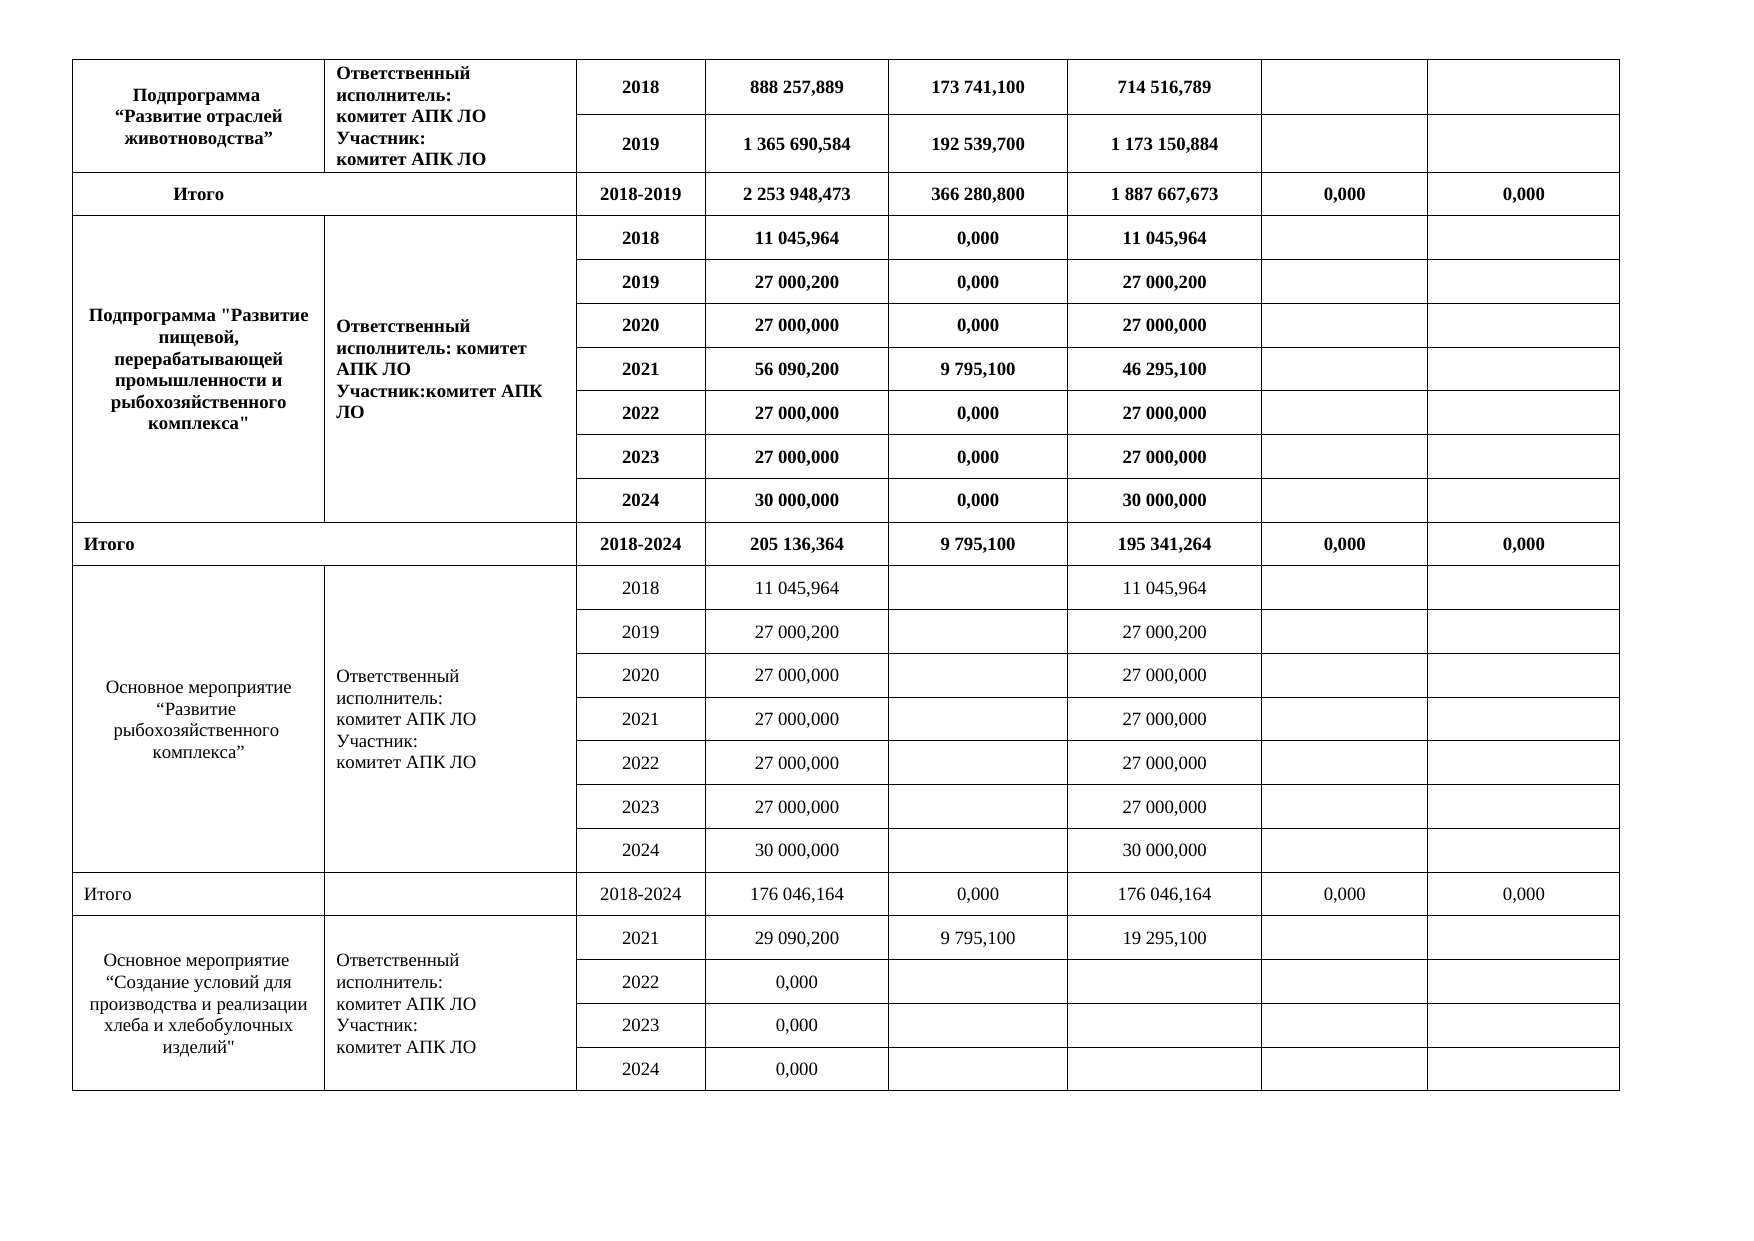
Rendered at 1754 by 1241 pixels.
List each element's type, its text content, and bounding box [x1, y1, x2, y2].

table_cell 0,000 [1428, 873, 1619, 915]
table_cell [1262, 304, 1427, 347]
table_cell 27 000,200 [1068, 260, 1261, 303]
table_cell [889, 1004, 1067, 1047]
table_cell [1262, 260, 1427, 303]
table_cell 27 000,000 [1068, 304, 1261, 347]
table_cell [1428, 610, 1619, 653]
table_cell 2018-2019 [577, 173, 705, 215]
table_cell 2021 [577, 348, 705, 390]
table_cell 11 045,964 [706, 216, 888, 259]
table_cell [1262, 115, 1427, 172]
table_cell [1262, 960, 1427, 1003]
table_cell 0,000 [1262, 173, 1427, 215]
table_cell 0,000 [889, 304, 1067, 347]
table_cell 2021 [577, 698, 705, 740]
table_cell 0,000 [889, 260, 1067, 303]
table_cell [889, 785, 1067, 828]
table_cell 27 000,000 [706, 654, 888, 697]
table_cell 195 341,264 [1068, 523, 1261, 565]
table_cell 27 000,200 [1068, 610, 1261, 653]
table_cell 2019 [577, 260, 705, 303]
table_cell 56 090,200 [706, 348, 888, 390]
table_cell 27 000,200 [706, 610, 888, 653]
table_cell [1262, 566, 1427, 609]
table_cell 0,000 [1428, 523, 1619, 565]
table_cell 9 795,100 [889, 523, 1067, 565]
table_cell [1262, 654, 1427, 697]
table_cell 0,000 [706, 1004, 888, 1047]
table_cell [1428, 829, 1619, 872]
table_cell 0,000 [1262, 873, 1427, 915]
table_cell 173 741,100 [889, 60, 1067, 114]
table_cell 192 539,700 [889, 115, 1067, 172]
table_cell Основное мероприятие “Создание условий для производства и реализации хлеба и хлебобулочных изделий" [73, 916, 324, 1090]
table_cell 30 000,000 [1068, 829, 1261, 872]
table_cell 27 000,000 [706, 698, 888, 740]
table_cell 2020 [577, 654, 705, 697]
table_cell [1428, 304, 1619, 347]
table_cell [1262, 348, 1427, 390]
table_cell 0,000 [706, 1048, 888, 1090]
table_cell [1428, 698, 1619, 740]
table_cell [1428, 391, 1619, 434]
table_cell 2018-2024 [577, 523, 705, 565]
table_cell 27 000,000 [1068, 741, 1261, 784]
table_cell [1262, 829, 1427, 872]
table_cell [1428, 115, 1619, 172]
table_cell 2021 [577, 916, 705, 959]
table_cell Итого [73, 873, 324, 915]
table_cell 2023 [577, 435, 705, 478]
table_cell Подпрограмма "Развитие пищевой, перерабатывающей промышленности и рыбохозяйственного комплекса" [73, 216, 324, 522]
table_cell 27 000,200 [706, 260, 888, 303]
table_cell [1428, 741, 1619, 784]
table_cell 27 000,000 [706, 304, 888, 347]
table_cell Итого [73, 523, 576, 565]
table_cell 30 000,000 [706, 829, 888, 872]
table_cell [1428, 960, 1619, 1003]
table_cell 2024 [577, 1048, 705, 1090]
table_cell 9 795,100 [889, 348, 1067, 390]
table_cell 1 173 150,884 [1068, 115, 1261, 172]
table_cell [1262, 479, 1427, 522]
table_cell Ответственный исполнитель: комитет АПК ЛО Участник: комитет АПК ЛО [325, 916, 576, 1090]
table_cell 0,000 [1262, 523, 1427, 565]
table_cell 2022 [577, 741, 705, 784]
table_cell [1262, 698, 1427, 740]
table_cell 27 000,000 [706, 741, 888, 784]
table_cell 0,000 [1428, 173, 1619, 215]
table_cell 2018 [577, 60, 705, 114]
table_cell 27 000,000 [1068, 785, 1261, 828]
table_cell 27 000,000 [1068, 654, 1261, 697]
table_cell 30 000,000 [1068, 479, 1261, 522]
table_cell 27 000,000 [706, 785, 888, 828]
table_cell 11 045,964 [1068, 566, 1261, 609]
table_cell [889, 960, 1067, 1003]
table_cell 2022 [577, 960, 705, 1003]
table_cell [1262, 1004, 1427, 1047]
table_cell 27 000,000 [1068, 391, 1261, 434]
table_cell [1428, 216, 1619, 259]
table_cell 19 295,100 [1068, 916, 1261, 959]
table_cell 2018 [577, 216, 705, 259]
table_cell 2020 [577, 304, 705, 347]
table_cell 714 516,789 [1068, 60, 1261, 114]
table_cell 2024 [577, 479, 705, 522]
table_cell [1428, 566, 1619, 609]
table_cell [1428, 348, 1619, 390]
table_cell 2018-2024 [577, 873, 705, 915]
table_cell [1262, 435, 1427, 478]
table_cell 1 887 667,673 [1068, 173, 1261, 215]
table_cell 2018 [577, 566, 705, 609]
table_cell 2019 [577, 115, 705, 172]
table_cell [889, 741, 1067, 784]
table_cell [1428, 654, 1619, 697]
table_cell [1262, 60, 1427, 114]
table_cell 888 257,889 [706, 60, 888, 114]
table_cell [889, 566, 1067, 609]
table_cell [1262, 916, 1427, 959]
table_cell [1068, 960, 1261, 1003]
table_cell 176 046,164 [1068, 873, 1261, 915]
table_cell [1068, 1004, 1261, 1047]
table_cell 2019 [577, 610, 705, 653]
table_cell Ответственный исполнитель: комитет АПК ЛО Участник: комитет АПК ЛО [325, 566, 576, 872]
table_cell [1262, 610, 1427, 653]
table_cell 0,000 [889, 435, 1067, 478]
table_cell [1262, 741, 1427, 784]
table_cell 2024 [577, 829, 705, 872]
table_cell [1428, 1048, 1619, 1090]
table_cell [889, 1048, 1067, 1090]
table_cell [889, 829, 1067, 872]
table_cell 0,000 [889, 391, 1067, 434]
table_cell 30 000,000 [706, 479, 888, 522]
table_cell [1428, 916, 1619, 959]
table_cell 176 046,164 [706, 873, 888, 915]
table_cell [1068, 1048, 1261, 1090]
table_cell 9 795,100 [889, 916, 1067, 959]
table_cell Подпрограмма “Развитие отраслей животноводства” [73, 60, 324, 172]
table_cell [889, 610, 1067, 653]
table_cell [1428, 260, 1619, 303]
table_cell [1428, 60, 1619, 114]
table_cell 366 280,800 [889, 173, 1067, 215]
table_cell 2023 [577, 785, 705, 828]
table_cell [889, 698, 1067, 740]
table_cell 27 000,000 [706, 435, 888, 478]
table_cell [889, 654, 1067, 697]
table_cell [325, 873, 576, 915]
table_cell 46 295,100 [1068, 348, 1261, 390]
table_cell 11 045,964 [1068, 216, 1261, 259]
table_cell [1428, 785, 1619, 828]
table_cell 29 090,200 [706, 916, 888, 959]
table_cell [1428, 435, 1619, 478]
table_cell Основное мероприятие “Развитие рыбохозяйственного комплекса” [73, 566, 324, 872]
table_cell 27 000,000 [706, 391, 888, 434]
table_cell 2022 [577, 391, 705, 434]
table_cell [1262, 391, 1427, 434]
table_cell 11 045,964 [706, 566, 888, 609]
table_cell [1428, 479, 1619, 522]
table_cell [1262, 785, 1427, 828]
table_cell 27 000,000 [1068, 435, 1261, 478]
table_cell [325, 60, 576, 172]
table_cell [1262, 216, 1427, 259]
table_cell Итого [73, 173, 325, 215]
table_cell 0,000 [889, 216, 1067, 259]
table_cell 1 365 690,584 [706, 115, 888, 172]
table_cell Ответственный исполнитель: комитет АПК ЛО Участник:комитет АПК ЛО [325, 216, 576, 522]
table_cell 205 136,364 [706, 523, 888, 565]
table_cell [1428, 1004, 1619, 1047]
table_cell 2 253 948,473 [706, 173, 888, 215]
table_cell 0,000 [706, 960, 888, 1003]
table_cell 0,000 [889, 873, 1067, 915]
table_cell 27 000,000 [1068, 698, 1261, 740]
table_cell 0,000 [889, 479, 1067, 522]
table_cell [1262, 1048, 1427, 1090]
table_cell [325, 173, 576, 215]
table_cell 2023 [577, 1004, 705, 1047]
